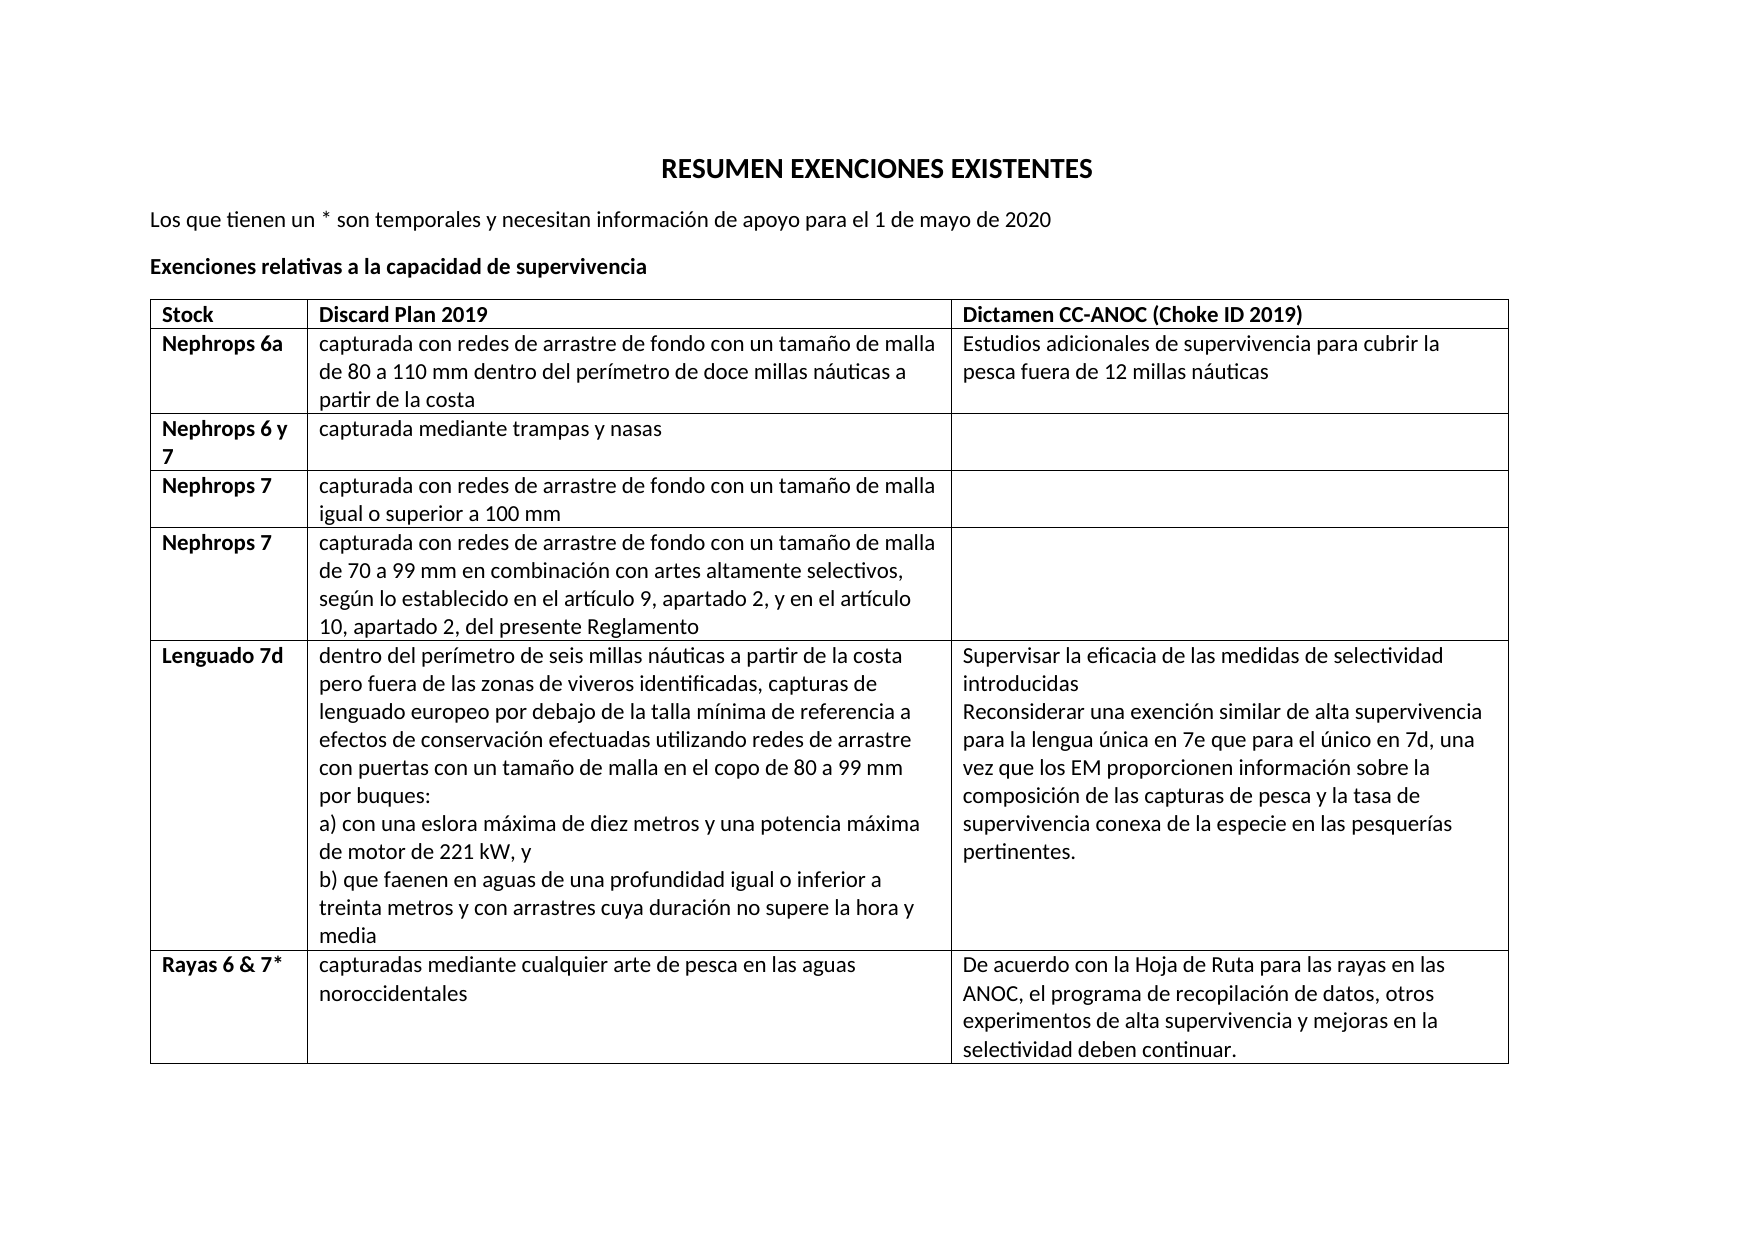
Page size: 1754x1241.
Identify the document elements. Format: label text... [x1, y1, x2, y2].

table_cell Nephrops 6 y 7 [151, 414, 307, 470]
table_header Dictamen CC-ANOC (Choke ID 2019) [952, 300, 1508, 328]
table_cell [952, 414, 1508, 470]
table_cell De acuerdo con la Hoja de Ruta para las rayas en las ANOC, el programa de recopilación de datos, otros experimentos de alta supervivencia y mejoras en la selectividad deben continuar. [952, 951, 1508, 1063]
table_cell Supervisar la eficacia de las medidas de selectividad introducidas Reconsiderar una exención similar de alta supervivencia para la lengua única en 7e que para el único en 7d, una vez que los EM proporcionen información sobre la composición de las capturas de pesca y la tasa de supervivencia conexa de la especie en las pesquerías pertinentes. [952, 641, 1508, 949]
table_cell capturada con redes de arrastre de fondo con un tamaño de malla igual o superior a 100 mm [308, 471, 951, 527]
table_cell Nephrops 6a [151, 329, 307, 413]
text RESUMEN EXENCIONES EXISTENTES [150, 150, 1604, 186]
table_cell capturada con redes de arrastre de fondo con un tamaño de malla de 80 a 110 mm dentro del perímetro de doce millas náuticas a partir de la costa [308, 329, 951, 413]
table_header Stock [151, 300, 307, 328]
table_cell capturada mediante trampas y nasas [308, 414, 951, 470]
text Los que tienen un * son temporales y necesitan información de apoyo para el 1 de mayo de 2020 [150, 205, 1604, 233]
table_header Discard Plan 2019 [308, 300, 951, 328]
table_cell [952, 471, 1508, 527]
table_cell Nephrops 7 [151, 528, 307, 640]
table_cell Estudios adicionales de supervivencia para cubrir la pesca fuera de 12 millas náuticas [952, 329, 1508, 413]
table_cell [952, 528, 1508, 640]
table_cell Lenguado 7d [151, 641, 307, 949]
text Exenciones relativas a la capacidad de supervivencia [150, 252, 1604, 280]
table_cell dentro del perímetro de seis millas náuticas a partir de la costa pero fuera de las zonas de viveros identificadas, capturas de lenguado europeo por debajo de la talla mínima de referencia a efectos de conservación efectuadas utilizando redes de arrastre con puertas con un tamaño de malla en el copo de 80 a 99 mm por buques: a) con una eslora máxima de diez metros y una potencia máxima de motor de 221 kW, y b) que faenen en aguas de una profundidad igual o inferior a treinta metros y con arrastres cuya duración no supere la hora y media [308, 641, 951, 949]
table_cell capturadas mediante cualquier arte de pesca en las aguas noroccidentales [308, 951, 951, 1063]
table_cell capturada con redes de arrastre de fondo con un tamaño de malla de 70 a 99 mm en combinación con artes altamente selectivos, según lo establecido en el artículo 9, apartado 2, y en el artículo 10, apartado 2, del presente Reglamento [308, 528, 951, 640]
table_cell Nephrops 7 [151, 471, 307, 527]
table_cell Rayas 6 & 7* [151, 951, 307, 1063]
